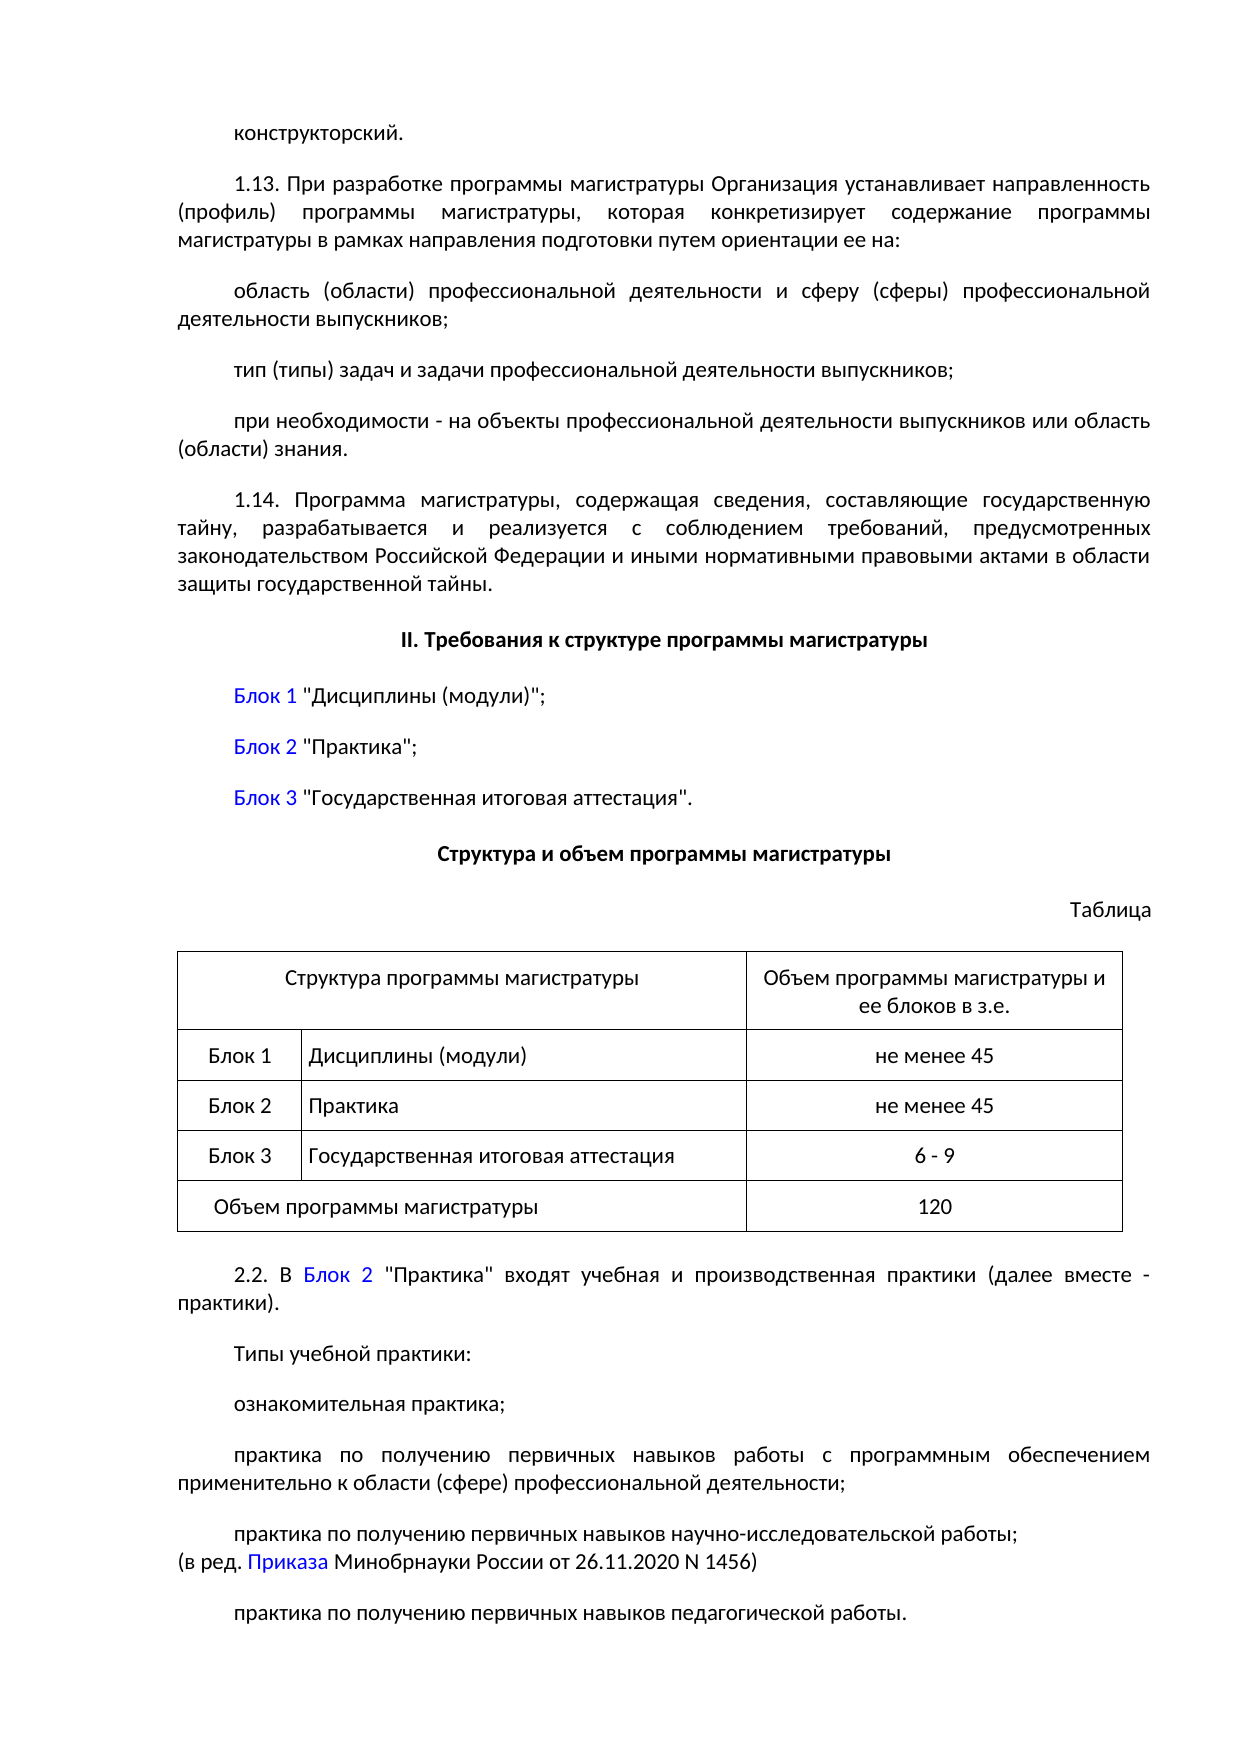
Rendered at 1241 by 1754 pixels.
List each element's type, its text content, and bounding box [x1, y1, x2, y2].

table_cell не менее 45 [747, 1081, 1122, 1130]
text область (области) профессиональной деятельности и сферу (сферы) профессиональной деятельности выпускников; [177, 276, 1152, 332]
text практика по получению первичных навыков работы с программным обеспечением применительно к области (сфере) профессиональной деятельности; [177, 1441, 1152, 1497]
table_header Структура программы магистратуры [178, 952, 746, 1029]
table_cell 120 [747, 1181, 1122, 1231]
table_cell Блок 3 [178, 1131, 301, 1180]
title Структура и объем программы магистратуры [177, 839, 1152, 867]
table_header Объем программы магистратуры и ее блоков в з.е. [747, 952, 1122, 1029]
text 1.13. При разработке программы магистратуры Организация устанавливает направленность (профиль) программы магистратуры, которая конкретизирует содержание программы магистратуры в рамках направления подготовки путем ориентации ее на: [177, 169, 1152, 253]
text при необходимости - на объекты профессиональной деятельности выпускников или область (области) знания. [177, 406, 1152, 462]
text Типы учебной практики: [177, 1339, 1152, 1367]
text ознакомительная практика; [177, 1389, 1152, 1418]
text Блок 1 "Дисциплины (модули)"; [177, 681, 1152, 709]
text Блок 3 "Государственная итоговая аттестация". [177, 783, 1152, 811]
table_cell не менее 45 [747, 1030, 1122, 1080]
text практика по получению первичных навыков научно-исследовательской работы; [177, 1519, 1152, 1547]
text (в ред. Приказа Минобрнауки России от 26.11.2020 N 1456) [177, 1547, 1152, 1576]
table_cell Практика [302, 1081, 746, 1130]
text конструкторский. [177, 118, 1152, 146]
table_cell Государственная итоговая аттестация [302, 1131, 746, 1180]
table_cell Блок 2 [178, 1081, 301, 1130]
title II. Требования к структуре программы магистратуры [177, 625, 1152, 653]
table_cell Объем программы магистратуры [178, 1181, 746, 1231]
text Блок 2 "Практика"; [177, 732, 1152, 760]
text 1.14. Программа магистратуры, содержащая сведения, составляющие государственную тайну, разрабатывается и реализуется с соблюдением требований, предусмотренных законодательством Российской Федерации и иными нормативными правовыми актами в области защиты государственной тайны. [177, 485, 1152, 597]
text тип (типы) задач и задачи профессиональной деятельности выпускников; [177, 355, 1152, 383]
table_cell Дисциплины (модули) [302, 1030, 746, 1080]
text практика по получению первичных навыков педагогической работы. [177, 1598, 1152, 1626]
text 2.2. В Блок 2 "Практика" входят учебная и производственная практики (далее вместе - практики). [177, 1260, 1152, 1316]
text Таблица [177, 895, 1152, 923]
table_cell 6 - 9 [747, 1131, 1122, 1180]
table_cell Блок 1 [178, 1030, 301, 1080]
